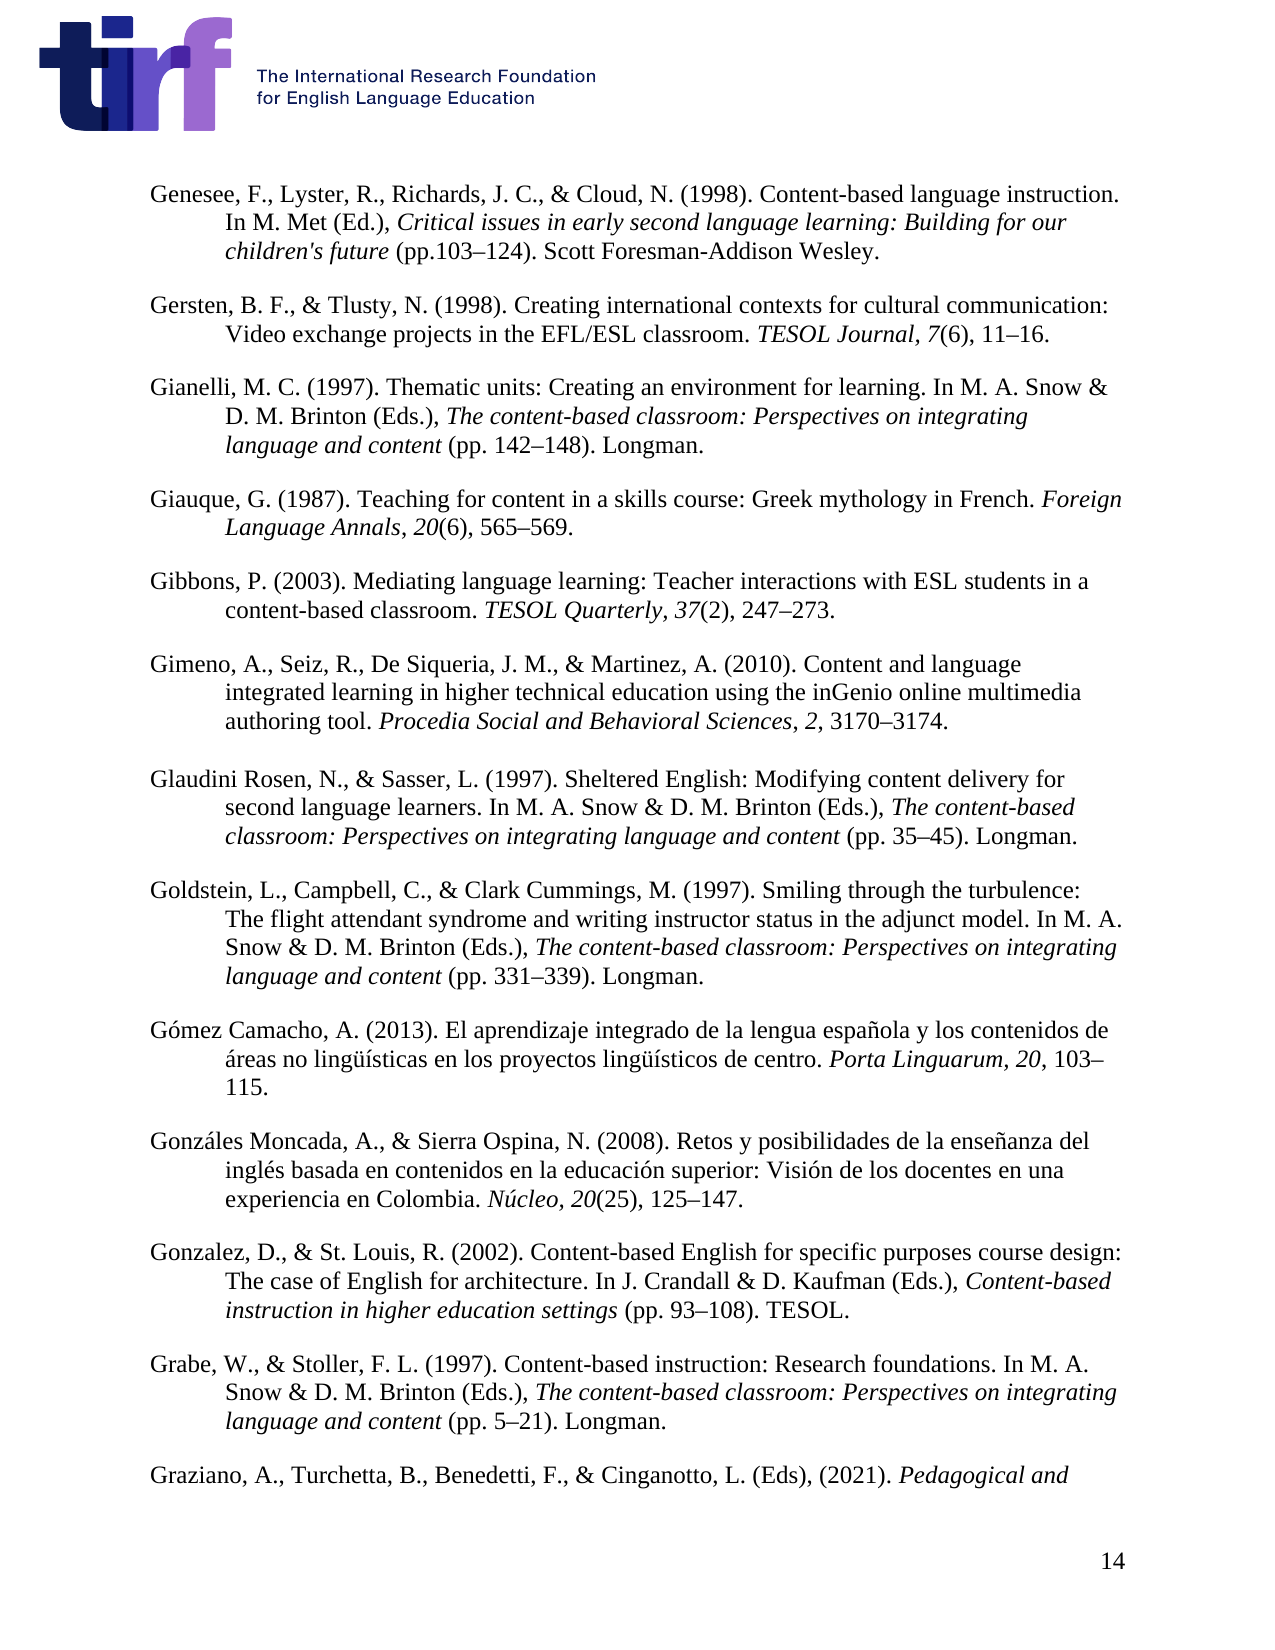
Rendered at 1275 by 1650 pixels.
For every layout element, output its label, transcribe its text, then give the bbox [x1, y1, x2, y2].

text Gianelli, M. C. (1997). Thematic units: Creating an environment for learning. In M. A. Snow & D. M. Brinton (Eds.), The content-based classroom: Perspectives on integrating language and content (pp. 142–148). Longman. [150, 372, 1125, 459]
text Grabe, W., & Stoller, F. L. (1997). Content-based instruction: Research foundations. In M. A. Snow & D. M. Brinton (Eds.), The content-based classroom: Perspectives on integrating language and content (pp. 5–21). Longman. [150, 1349, 1125, 1435]
text Genesee, F., Lyster, R., Richards, J. C., & Cloud, N. (1998). Content-based language instruction. In M. Met (Ed.), Critical issues in early second language learning: Building for our children's future (pp.103–124). Scott Foresman-Addison Wesley. [150, 179, 1125, 265]
text Giauque, G. (1987). Teaching for content in a skills course: Greek mythology in French. Foreign Language Annals, 20(6), 565–569. [150, 484, 1125, 541]
subtitle Gómez Camacho, A. (2013). El aprendizaje integrado de la lengua española y los contenidos de áreas no lingüísticas en los proyectos lingüísticos de centro. Porta Linguarum, 20, 103–115. [150, 1015, 1125, 1101]
subtitle Gonzáles Moncada, A., & Sierra Ospina, N. (2008). Retos y posibilidades de la enseñanza del inglés basada en contenidos en la educación superior: Visión de los docentes en una experiencia en Colombia. Núcleo, 20(25), 125–147. [150, 1126, 1125, 1212]
text Glaudini Rosen, N., & Sasser, L. (1997). Sheltered English: Modifying content delivery for second language learners. In M. A. Snow & D. M. Brinton (Eds.), The content-based classroom: Perspectives on integrating language and content (pp. 35–45). Longman. [150, 764, 1125, 850]
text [150, 1460, 1125, 1489]
text Gimeno, A., Seiz, R., De Siqueria, J. M., & Martinez, A. (2010). Content and language integrated learning in higher technical education using the inGenio online multimedia authoring tool. Procedia Social and Behavioral Sciences, 2, 3170–3174. [150, 649, 1125, 735]
picture [39, 16, 602, 131]
text Gonzalez, D., & St. Louis, R. (2002). Content-based English for specific purposes course design: The case of English for architecture. In J. Crandall & D. Kaufman (Eds.), Content-based instruction in higher education settings (pp. 93–108). TESOL. [150, 1237, 1125, 1324]
text Gersten, B. F., & Tlusty, N. (1998). Creating international contexts for cultural communication: Video exchange projects in the EFL/ESL classroom. TESOL Journal, 7(6), 11–16. [150, 290, 1125, 347]
text Goldstein, L., Campbell, C., & Clark Cummings, M. (1997). Smiling through the turbulence: The flight attendant syndrome and writing instructor status in the adjunct model. In M. A. Snow & D. M. Brinton (Eds.), The content-based classroom: Perspectives on integrating language and content (pp. 331–339). Longman. [150, 875, 1125, 990]
text Gibbons, P. (2003). Mediating language learning: Teacher interactions with ESL students in a content-based classroom. TESOL Quarterly, 37(2), 247–273. [150, 566, 1125, 624]
